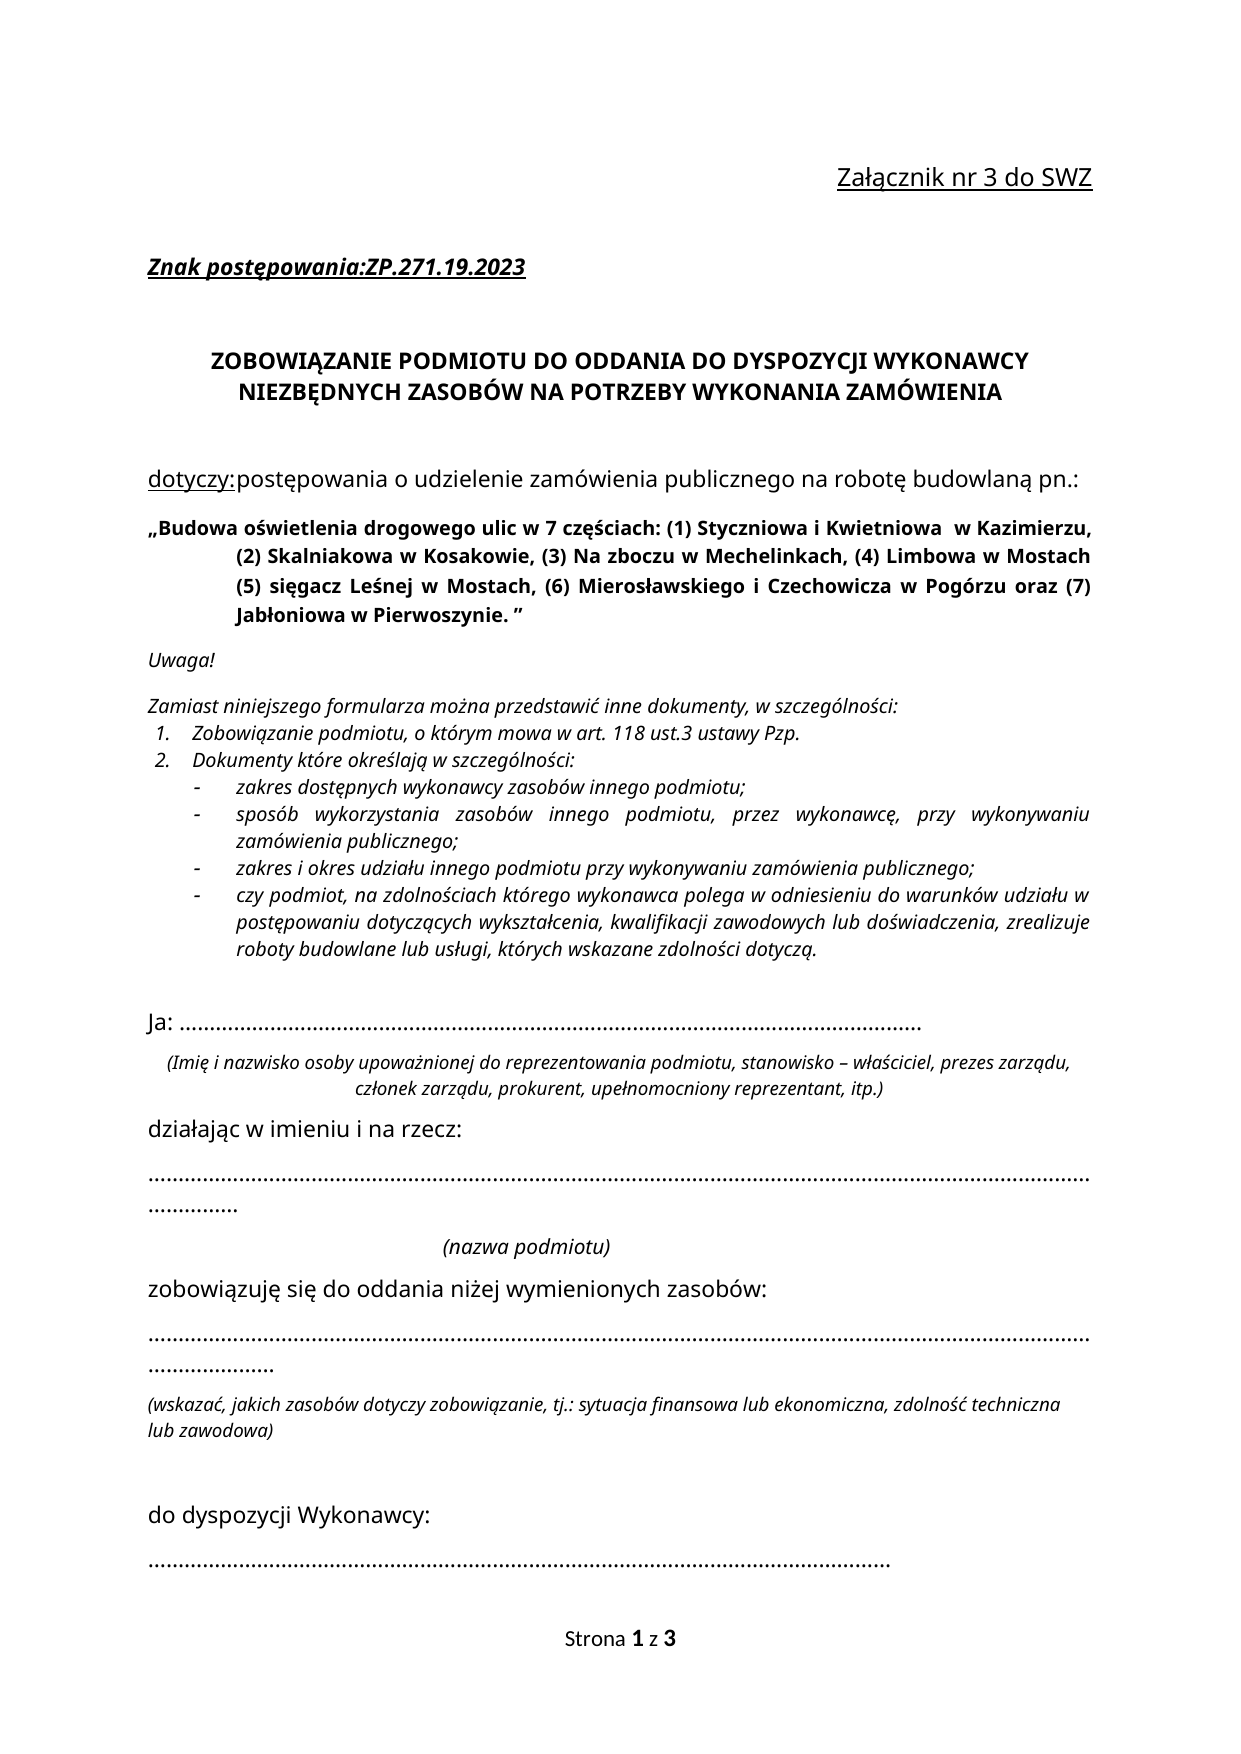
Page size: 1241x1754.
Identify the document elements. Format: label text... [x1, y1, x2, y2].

text …………………………………………………………………………………………………………………………………………………………… [148, 1317, 1092, 1379]
text działając w imieniu i na rzecz: [148, 1113, 1092, 1144]
list Zobowiązanie podmiotu, o którym mowa w art. 118 ust.3 ustawy Pzp. [154, 719, 1092, 746]
text dotyczy: postępowania o udzielenie zamówienia publicznego na robotę budowlaną pn.: [148, 463, 1093, 494]
text Ja: …………………………………………………………………………………………………………… [148, 1006, 1092, 1037]
text „Budowa oświetlenia drogowego ulic w 7 częściach: (1) Styczniowa i Kwietniowa w Kazimierzu, (2) Skalniakowa w Kosakowie, (3) Na zboczu w Mechelinkach, (4) Limbowa w Mostach (5) sięgacz Leśnej w Mostach, (6) Mierosławskiego i Czechowicza w Pogórzu oraz (7) Jabłoniowa w Pierwoszynie. ” [148, 514, 1093, 628]
text (nazwa podmiotu) [369, 1232, 1092, 1260]
text Znak postępowania:ZP.271.19.2023 [148, 250, 1093, 282]
list Dokumenty które określają w szczególności: [154, 746, 1092, 773]
list czy podmiot, na zdolnościach którego wykonawca polega w odniesieniu do warunków udziału w postępowaniu dotyczących wykształcenia, kwalifikacji zawodowych lub doświadczenia, zrealizuje roboty budowlane lub usługi, których wskazane zdolności dotyczą. [192, 881, 1092, 962]
text zobowiązuję się do oddania niżej wymienionych zasobów: [148, 1273, 1092, 1304]
text Zamiast niniejszego formularza można przedstawić inne dokumenty, w szczególności: [148, 692, 1092, 719]
text Uwaga! [148, 647, 1093, 674]
text ZOBOWIĄZANIE PODMIOTU DO ODDANIA DO DYSPOZYCJI WYKONAWCY NIEZBĘDNYCH ZASOBÓW NA POTRZEBY WYKONANIA ZAMÓWIENIA [148, 344, 1092, 407]
text do dyspozycji Wykonawcy: [148, 1499, 1092, 1530]
text ……………………………………………………………………………………………………………………………………………………… [148, 1157, 1092, 1219]
list zakres dostępnych wykonawcy zasobów innego podmiotu; [192, 773, 1092, 800]
text …………………………………………………………………………………………………………… [148, 1543, 1092, 1574]
text Załącznik nr 3 do SWZ [192, 160, 1092, 194]
text (wskazać, jakich zasobów dotyczy zobowiązanie, tj.: sytuacja finansowa lub ekonomiczna, zdolność techniczna lub zawodowa) [148, 1392, 1093, 1443]
list sposób wykorzystania zasobów innego podmiotu, przez wykonawcę, przy wykonywaniu zamówienia publicznego; [192, 800, 1092, 854]
text (Imię i nazwisko osoby upoważnionej do reprezentowania podmiotu, stanowisko – właściciel, prezes zarządu, członek zarządu, prokurent, upełnomocniony reprezentant, itp.) [148, 1050, 1092, 1101]
list zakres i okres udziału innego podmiotu przy wykonywaniu zamówienia publicznego; [192, 854, 1092, 881]
